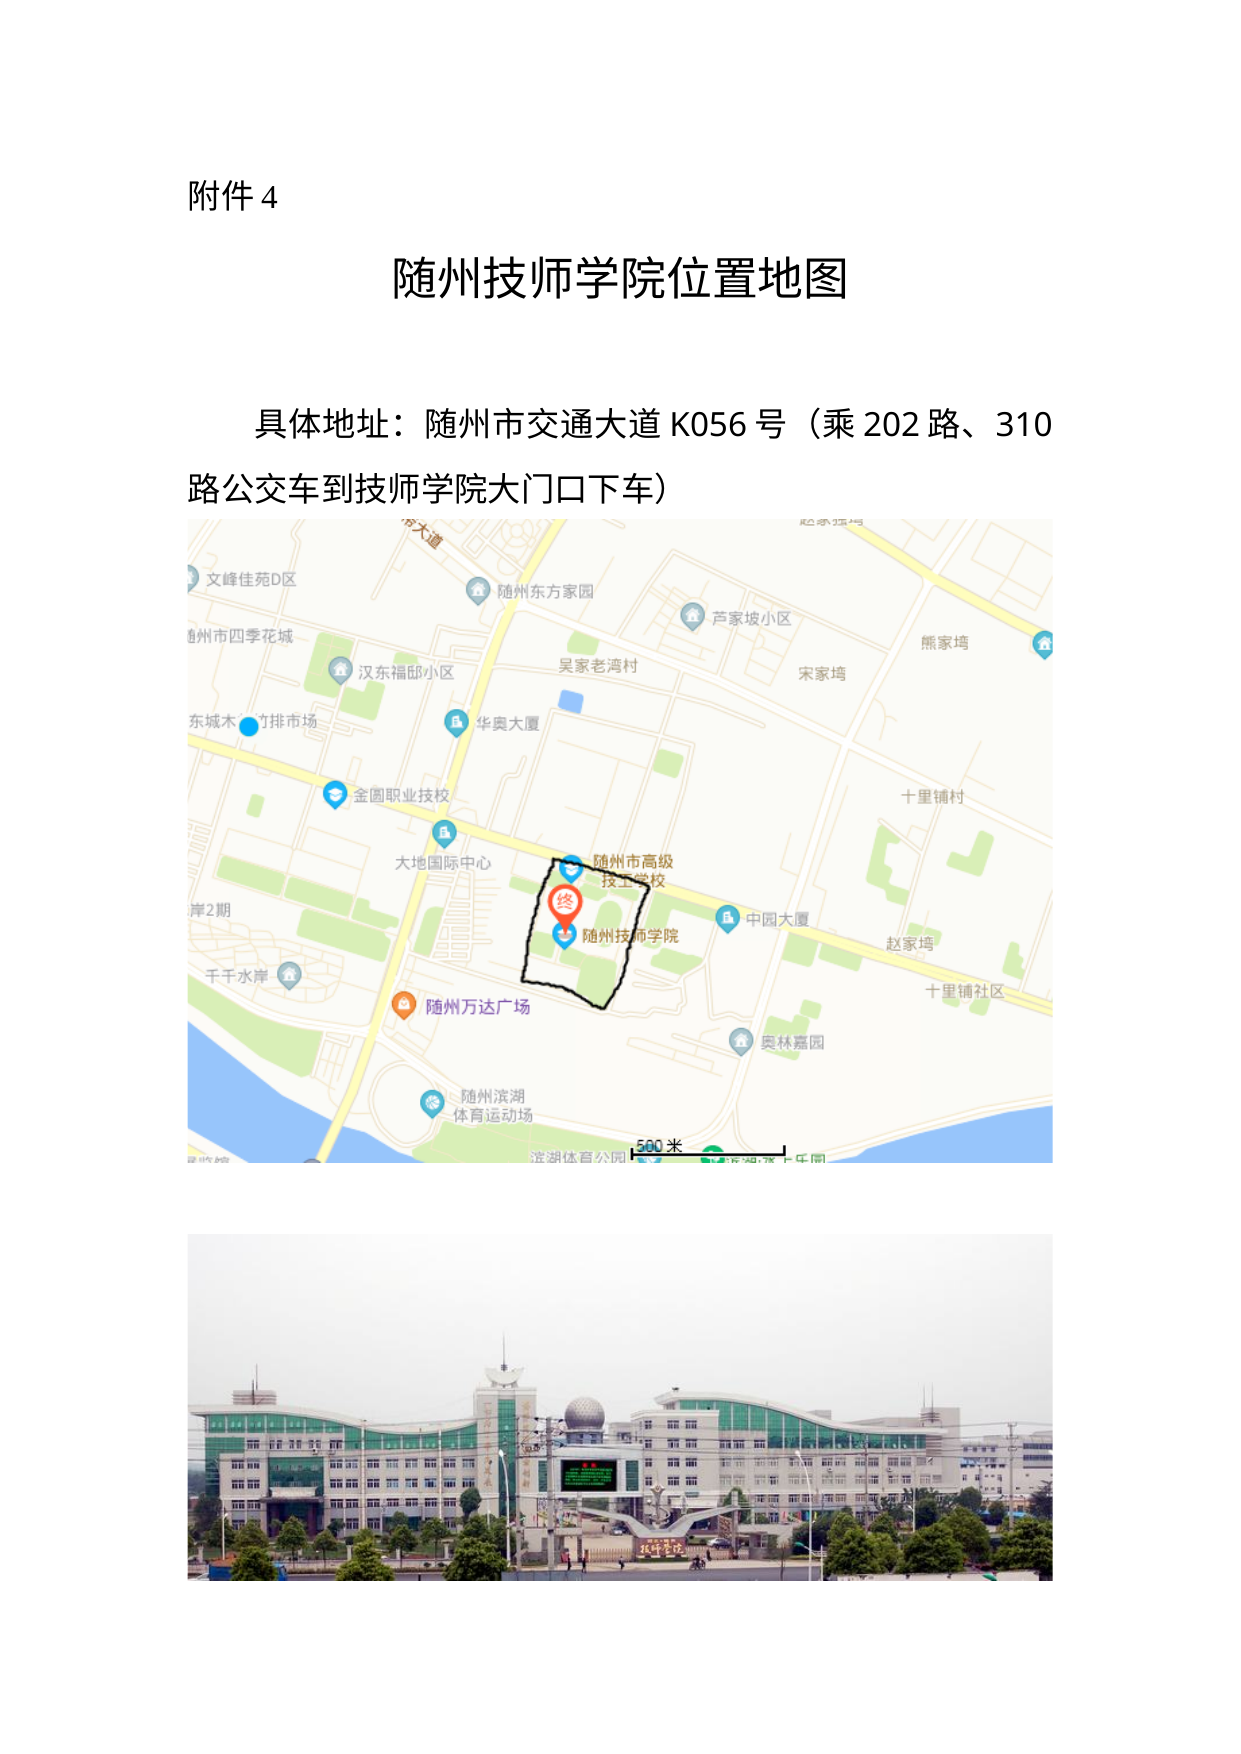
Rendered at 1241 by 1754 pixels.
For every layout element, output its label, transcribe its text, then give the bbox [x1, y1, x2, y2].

picture [187, 1234, 1053, 1581]
text 具体地址：随州市交通大道K056号（乘202路、310路公交车到技师学院大门口下车） [187, 389, 1053, 519]
text 随州技师学院位置地图 [187, 227, 1053, 324]
text 附件4 [187, 162, 1053, 227]
picture [187, 519, 1053, 1163]
